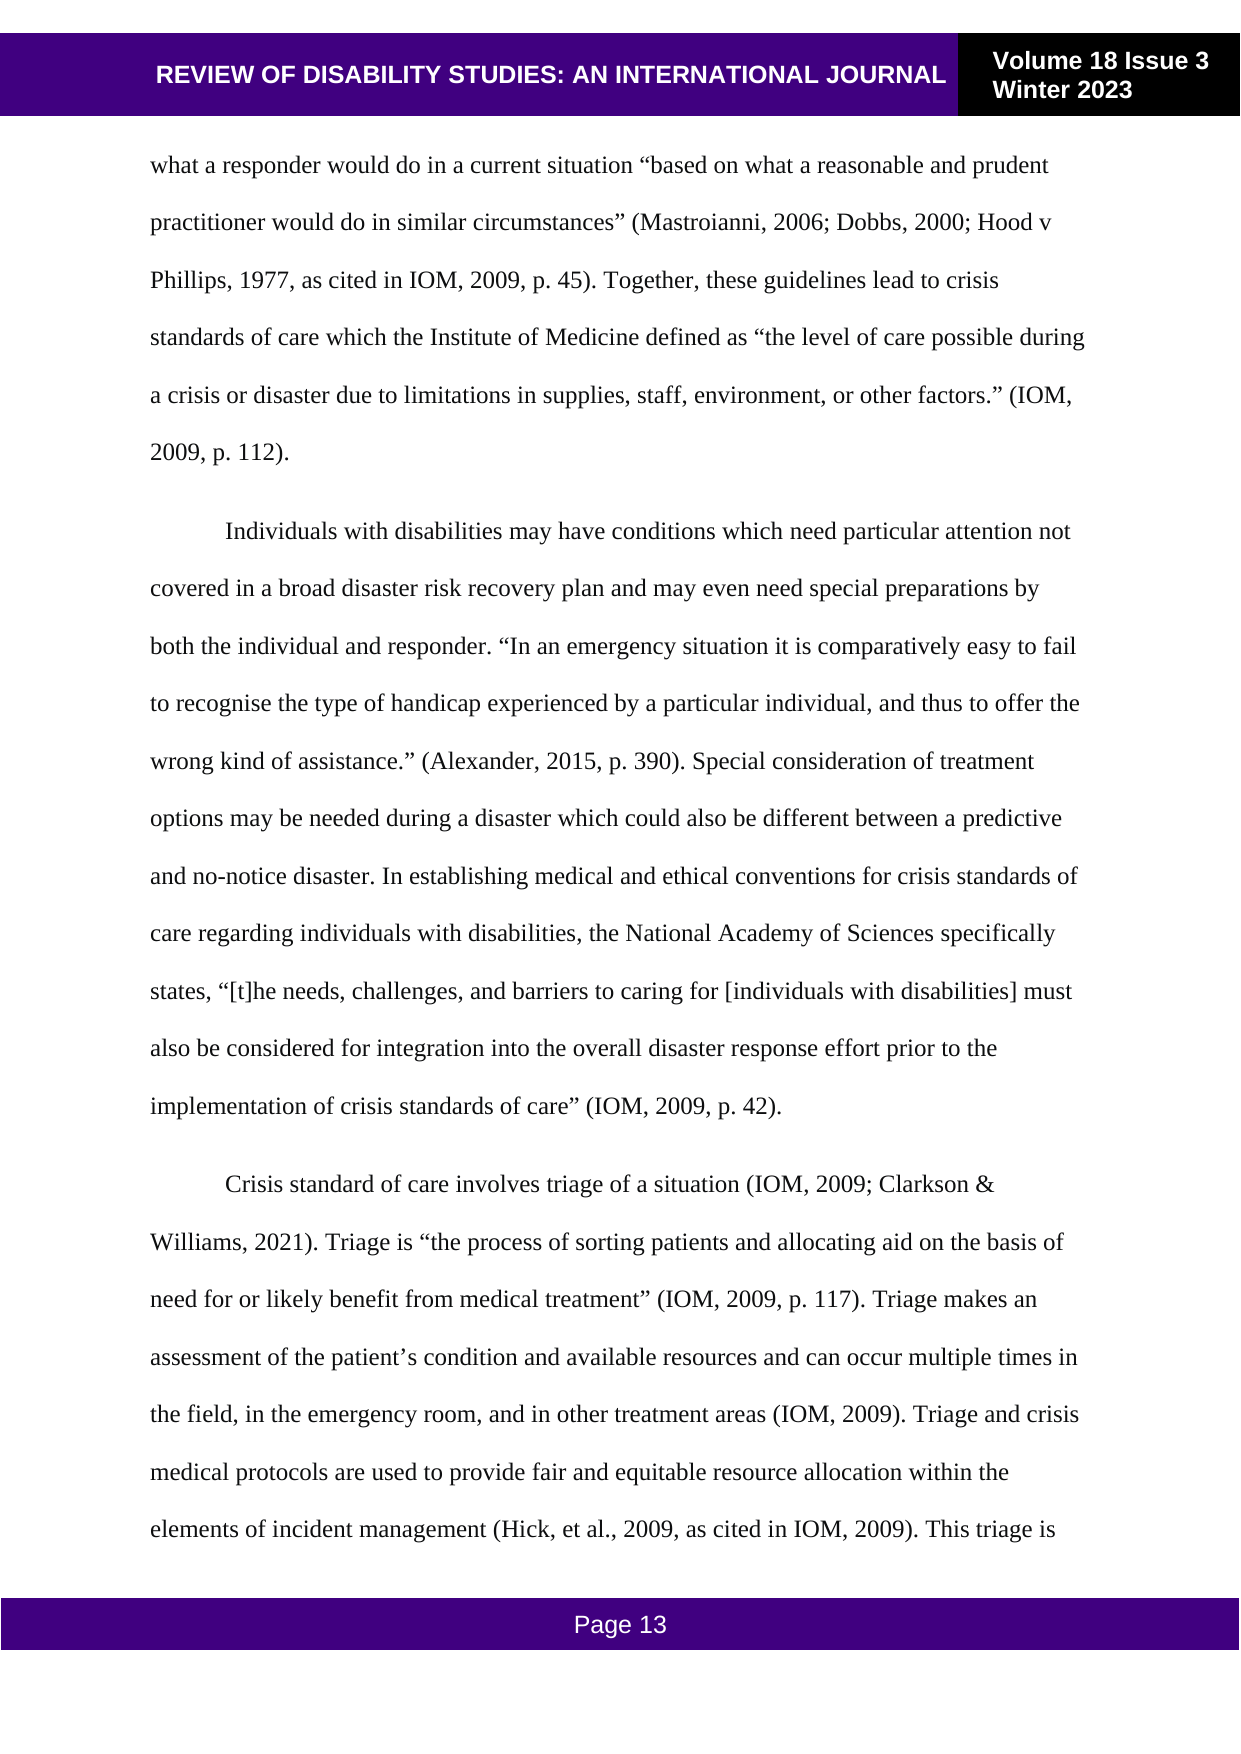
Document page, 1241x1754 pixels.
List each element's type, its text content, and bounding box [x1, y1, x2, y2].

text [150, 150, 1090, 466]
text Individuals with disabilities may have conditions which need particular attention not covered in a broad disaster risk recovery plan and may even need special preparations by both the individual and responder. “In an emergency situation it is comparatively easy to fail to recognise the type of handicap experienced by a particular individual, and thus to offer the wrong kind of assistance.” (Alexander, 2015, p. 390). Special consideration of treatment options may be needed during a disaster which could also be different between a predictive and no-notice disaster. In establishing medical and ethical conventions for crisis standards of care regarding individuals with disabilities, the National Academy of Sciences specifically states, “[t]he needs, challenges, and barriers to caring for [individuals with disabilities] must also be considered for integration into the overall disaster response effort prior to the implementation of crisis standards of care” (IOM, 2009, p. 42). [150, 516, 1090, 1119]
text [150, 1169, 1090, 1543]
